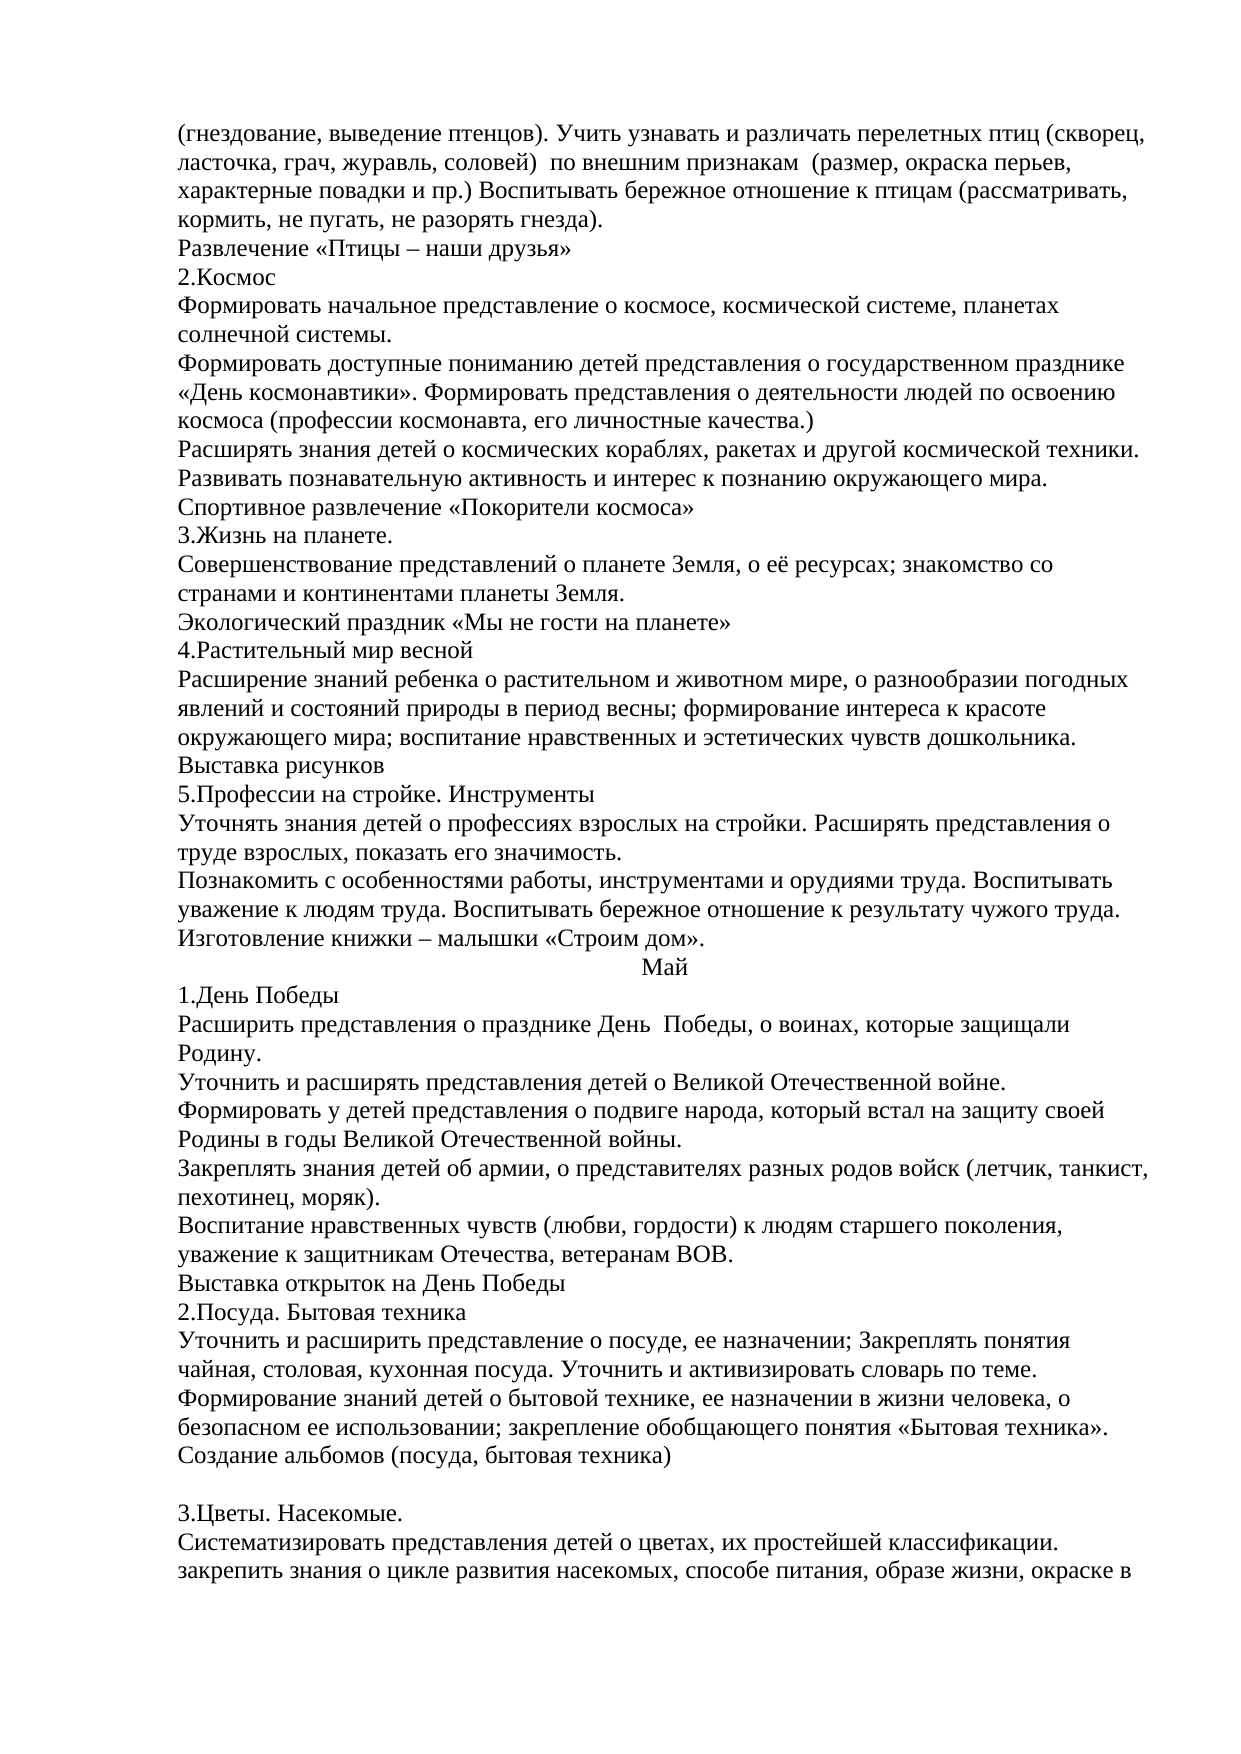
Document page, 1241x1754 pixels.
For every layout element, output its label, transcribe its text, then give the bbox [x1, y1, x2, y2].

text Создание альбомов (посуда, бытовая техника) [177, 1441, 1152, 1469]
text 1.День Победы [177, 981, 1152, 1009]
text Формировать начальное представление о космосе, космической системе, планетах солнечной системы. [177, 291, 1152, 348]
text Закреплять знания детей об армии, о представителях разных родов войск (летчик, танкист, пехотинец, моряк). [177, 1153, 1152, 1211]
text Совершенствование представлений о планете Земля, о её ресурсах; знакомство со странами и континентами планеты Земля. [177, 549, 1152, 607]
text Познакомить с особенностями работы, инструментами и орудиями труда. Воспитывать уважение к людям труда. Воспитывать бережное отношение к результату чужого труда. [177, 866, 1152, 923]
text 2.Посуда. Бытовая техника [177, 1297, 1152, 1326]
text Развивать познавательную активность и интерес к познанию окружающего мира. [177, 463, 1152, 492]
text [177, 1527, 1152, 1584]
text Выставка открыток на День Победы [177, 1268, 1152, 1297]
text Формировать доступные пониманию детей представления о государственном празднике «День космонавтики». Формировать представления о деятельности людей по освоению космоса (профессии космонавта, его личностные качества.) [177, 348, 1152, 434]
text Май [177, 952, 1152, 981]
text 2.Космос [177, 262, 1152, 291]
text Экологический праздник «Мы не гости на планете» [177, 607, 1152, 636]
text Расширение знаний ребенка о растительном и животном мире, о разнообразии погодных явлений и состояний природы в период весны; формирование интереса к красоте окружающего мира; воспитание нравственных и эстетических чувств дошкольника. [177, 664, 1152, 751]
text Расширить представления о празднике День Победы, о воинах, которые защищали Родину. [177, 1009, 1152, 1067]
text 4.Растительный мир весной [177, 636, 1152, 664]
text 3.Жизнь на планете. [177, 521, 1152, 549]
text Воспитание нравственных чувств (любви, гордости) к людям старшего поколения, уважение к защитникам Отечества, ветеранам ВОВ. [177, 1211, 1152, 1268]
text 5.Профессии на стройке. Инструменты [177, 779, 1152, 808]
text Расширять знания детей о космических кораблях, ракетах и другой космической техники. [177, 434, 1152, 463]
text Выставка рисунков [177, 751, 1152, 779]
text Уточнить и расширять представления детей о Великой Отечественной войне. [177, 1067, 1152, 1096]
text Уточнить и расширить представление о посуде, ее назначении; Закреплять понятия чайная, столовая, кухонная посуда. Уточнить и активизировать словарь по теме. Формирование знаний детей о бытовой технике, ее назначении в жизни человека, о безопасном ее использовании; закрепление обобщающего понятия «Бытовая техника». [177, 1326, 1152, 1441]
text Уточнять знания детей о профессиях взрослых на стройки. Расширять представления о труде взрослых, показать его значимость. [177, 808, 1152, 866]
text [177, 118, 1152, 233]
text Развлечение «Птицы – наши друзья» [177, 233, 1152, 262]
text Спортивное развлечение «Покорители космоса» [177, 492, 1152, 521]
text Формировать у детей представления о подвиге народа, который встал на защиту своей Родины в годы Великой Отечественной войны. [177, 1096, 1152, 1153]
text 3.Цветы. Насекомые. [177, 1498, 1152, 1527]
text Изготовление книжки – малышки «Строим дом». [177, 923, 1152, 952]
